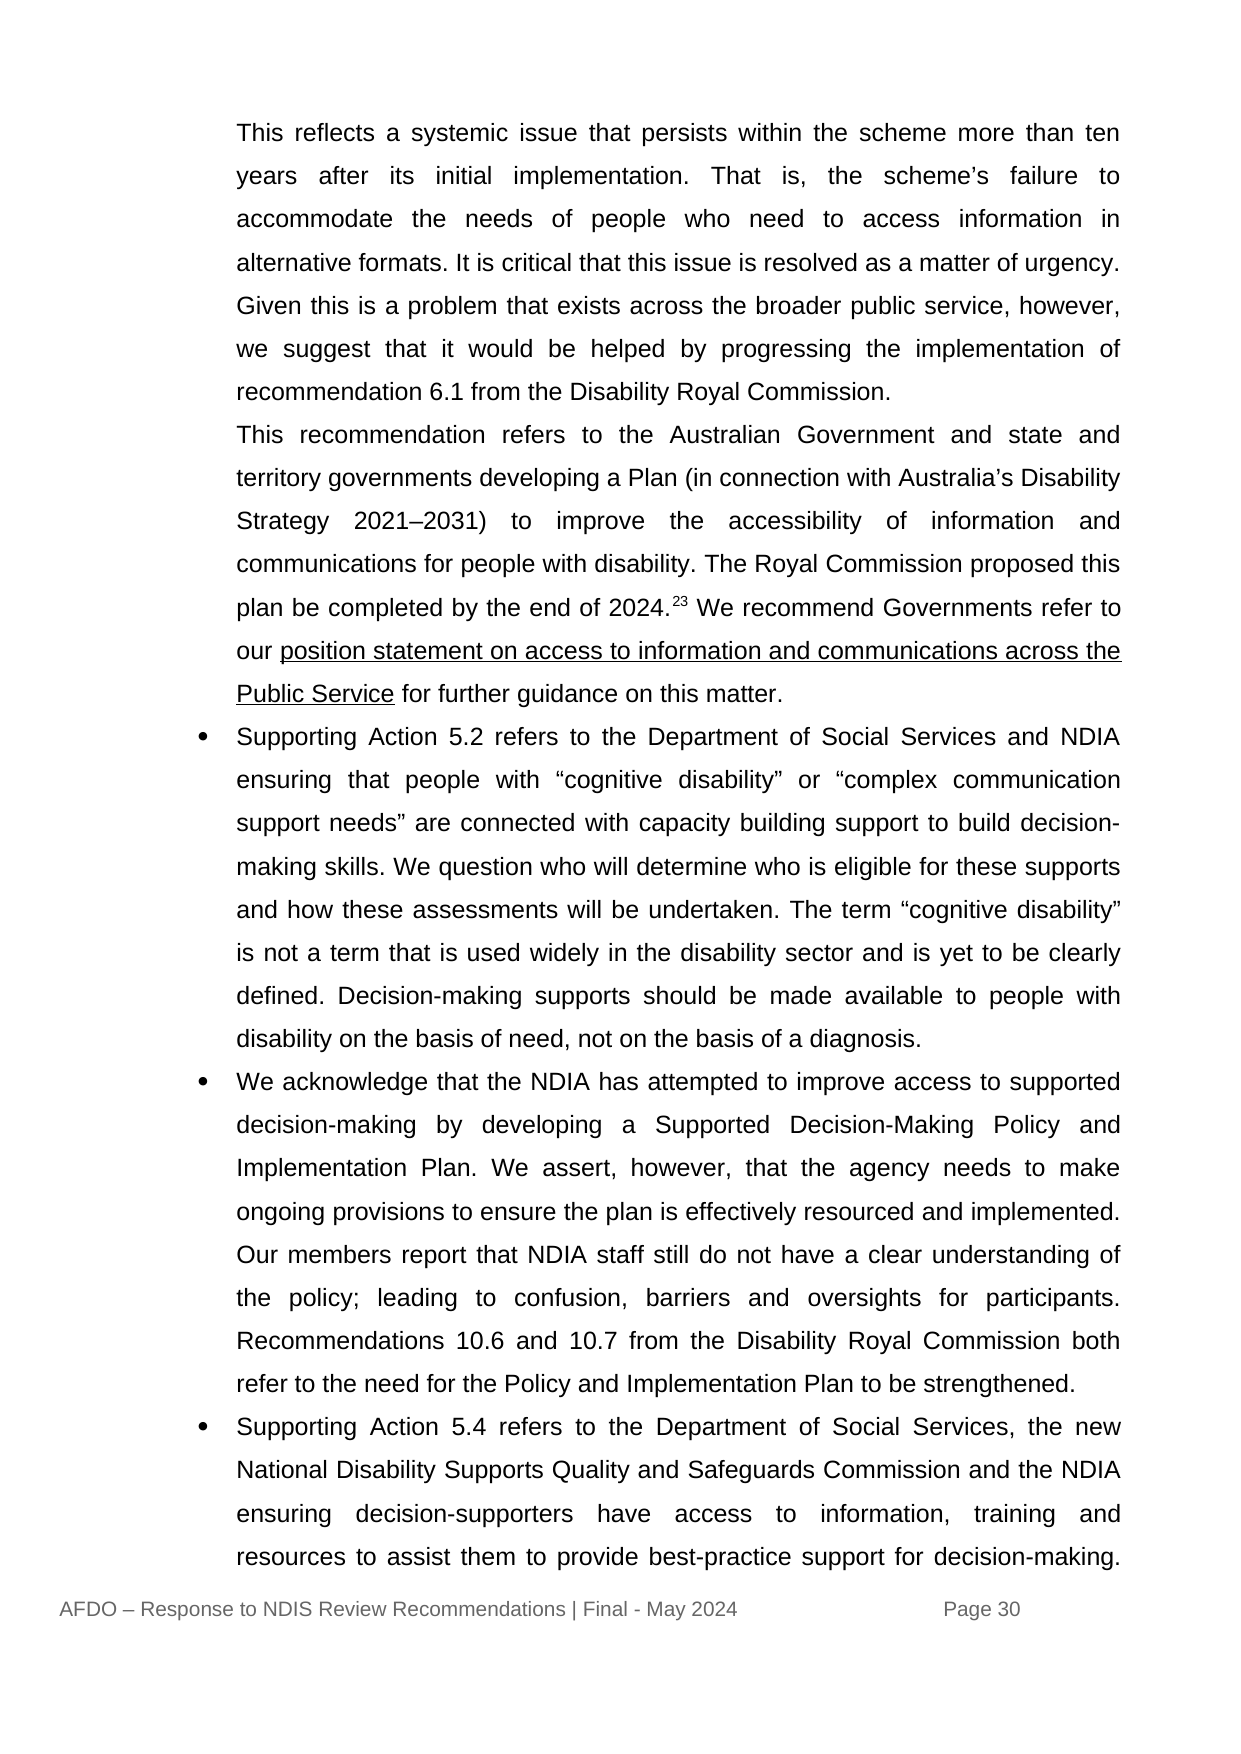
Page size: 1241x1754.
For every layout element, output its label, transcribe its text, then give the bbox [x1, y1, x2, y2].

list We acknowledge that the NDIA has attempted to improve access to supported decision-making by developing a Supported Decision-Making Policy and Implementation Plan. We assert, however, that the agency needs to make ongoing provisions to ensure the plan is effectively resourced and implemented. Our members report that NDIA staff still do not have a clear understanding of the policy; leading to confusion, barriers and oversights for participants. Recommendations 10.6 and 10.7 from the Disability Royal Commission both refer to the need for the Policy and Implementation Plan to be strengthened. [199, 1067, 1122, 1398]
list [199, 1412, 1122, 1570]
list This reflects a systemic issue that persists within the scheme more than ten years after its initial implementation. That is, the scheme’s failure to accommodate the needs of people who need to access information in alternative formats. It is critical that this issue is resolved as a matter of urgency. Given this is a problem that exists across the broader public service, however, we suggest that it would be helped by progressing the implementation of recommendation 6.1 from the Disability Royal Commission. [236, 118, 1122, 406]
list Supporting Action 5.2 refers to the Department of Social Services and NDIA ensuring that people with “cognitive disability” or “complex communication support needs” are connected with capacity building support to build decision-making skills. We question who will determine who is eligible for these supports and how these assessments will be undertaken. The term “cognitive disability” is not a term that is used widely in the disability sector and is yet to be clearly defined. Decision-making supports should be made available to people with disability on the basis of need, not on the basis of a diagnosis. [199, 722, 1122, 1053]
list This recommendation refers to the Australian Government and state and territory governments developing a Plan (in connection with Australia’s Disability Strategy 2021–2031) to improve the accessibility of information and communications for people with disability. The Royal Commission proposed this plan be completed by the end of 2024. We recommend Governments refer to our position statement on access to information and communications across the Public Service for further guidance on this matter. [236, 420, 1122, 708]
